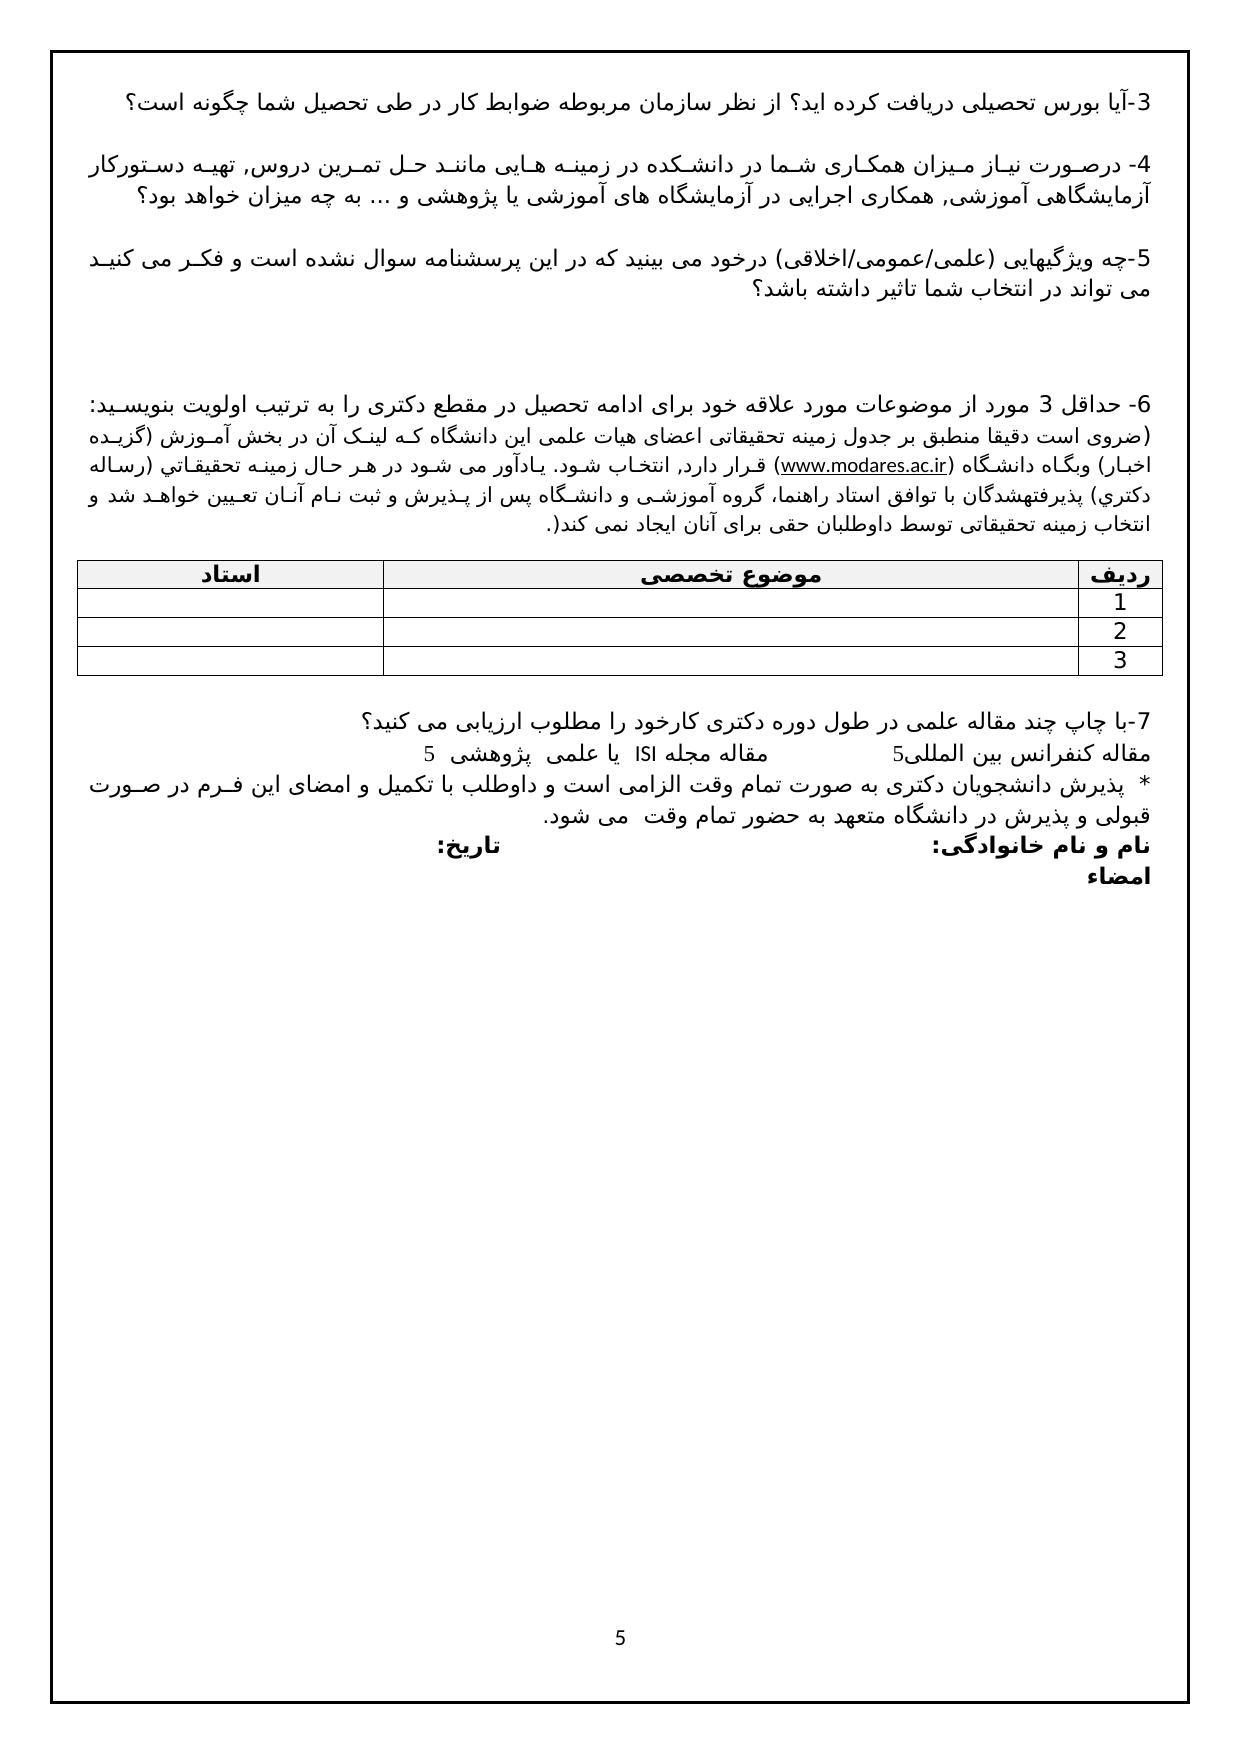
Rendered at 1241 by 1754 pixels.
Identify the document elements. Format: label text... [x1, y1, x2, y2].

table_cell [78, 589, 383, 617]
table_cell [78, 618, 383, 646]
table_cell 3 [1079, 647, 1162, 675]
list مقاله کنفرانس بین المللی مقاله مجله ISI یا علمی پژوهشی [89, 739, 1152, 767]
table_header ردیف [1079, 561, 1162, 588]
text 6- حداقل 3 مورد از موضوعات مورد علاقه خود برای ادامه تحصیل در مقطع دکتری را به ترتیب اولویت بنویسید: (ضروی است دقیقا منطبق بر جدول زمینه تحقیقاتی اعضای هیات علمی این دانشگاه که لینک آن در بخش آموزش (گزیده اخبار) وبگاه دانشگاه (www.modares.ac.ir) قرار دارد, انتخاب شود. یادآور می شود در هر حال زمينه تحقيقاتي (رساله دكتري) پذيرفته‏شدگان با توافق استاد راهنما، گروه آموزشی و دانشگاه پس از پذیرش و ثبت نام آنان تعيين خواهد شد و انتخاب زمینه تحقیقاتی توسط داوطلبان حقی برای آنان ایجاد نمی کند(. [89, 391, 1152, 536]
table_cell [78, 647, 383, 675]
list * پذیرش دانشجویان دکتری به صورت تمام وقت الزامی است و داوطلب با تکمیل و امضای این فرم در صورت قبولی و پذیرش در دانشگاه متعهد به حضور تمام وقت می شود. [89, 771, 1152, 829]
table_cell [384, 618, 1078, 646]
table_header استاد [78, 561, 383, 588]
table_header موضوع تخصصی [384, 561, 1078, 588]
list 5-چه ویژگیهایی (علمی/عمومی/اخلاقی) درخود می بینید که در این پرسشنامه سوال نشده است و فکر می کنید می تواند در انتخاب شما تاثیر داشته باشد؟ [89, 245, 1152, 302]
list 4- درصورت نیاز میزان همکاری شما در دانشکده در زمینه هایی مانند حل تمرین دروس, تهیه دستورکار آزمایشگاهی آموزشی, همکاری اجرایی در آزمایشگاه های آموزشی یا پژوهشی و ... به چه میزان خواهد بود؟ [89, 151, 1152, 209]
list 7-با چاپ چند مقاله علمی در طول دوره دکتری کارخود را مطلوب ارزیابی می کنید؟ [89, 708, 1152, 735]
table_cell [384, 589, 1078, 617]
table_cell 1 [1079, 589, 1162, 617]
list 3-آیا بورس تحصیلی دریافت کرده اید؟ از نظر سازمان مربوطه ضوابط کار در طی تحصیل شما چگونه است؟ [89, 89, 1152, 115]
list نام و نام خانوادگی: تاریخ: امضاء [89, 833, 1152, 890]
table_cell [384, 647, 1078, 675]
table_cell 2 [1079, 618, 1162, 646]
